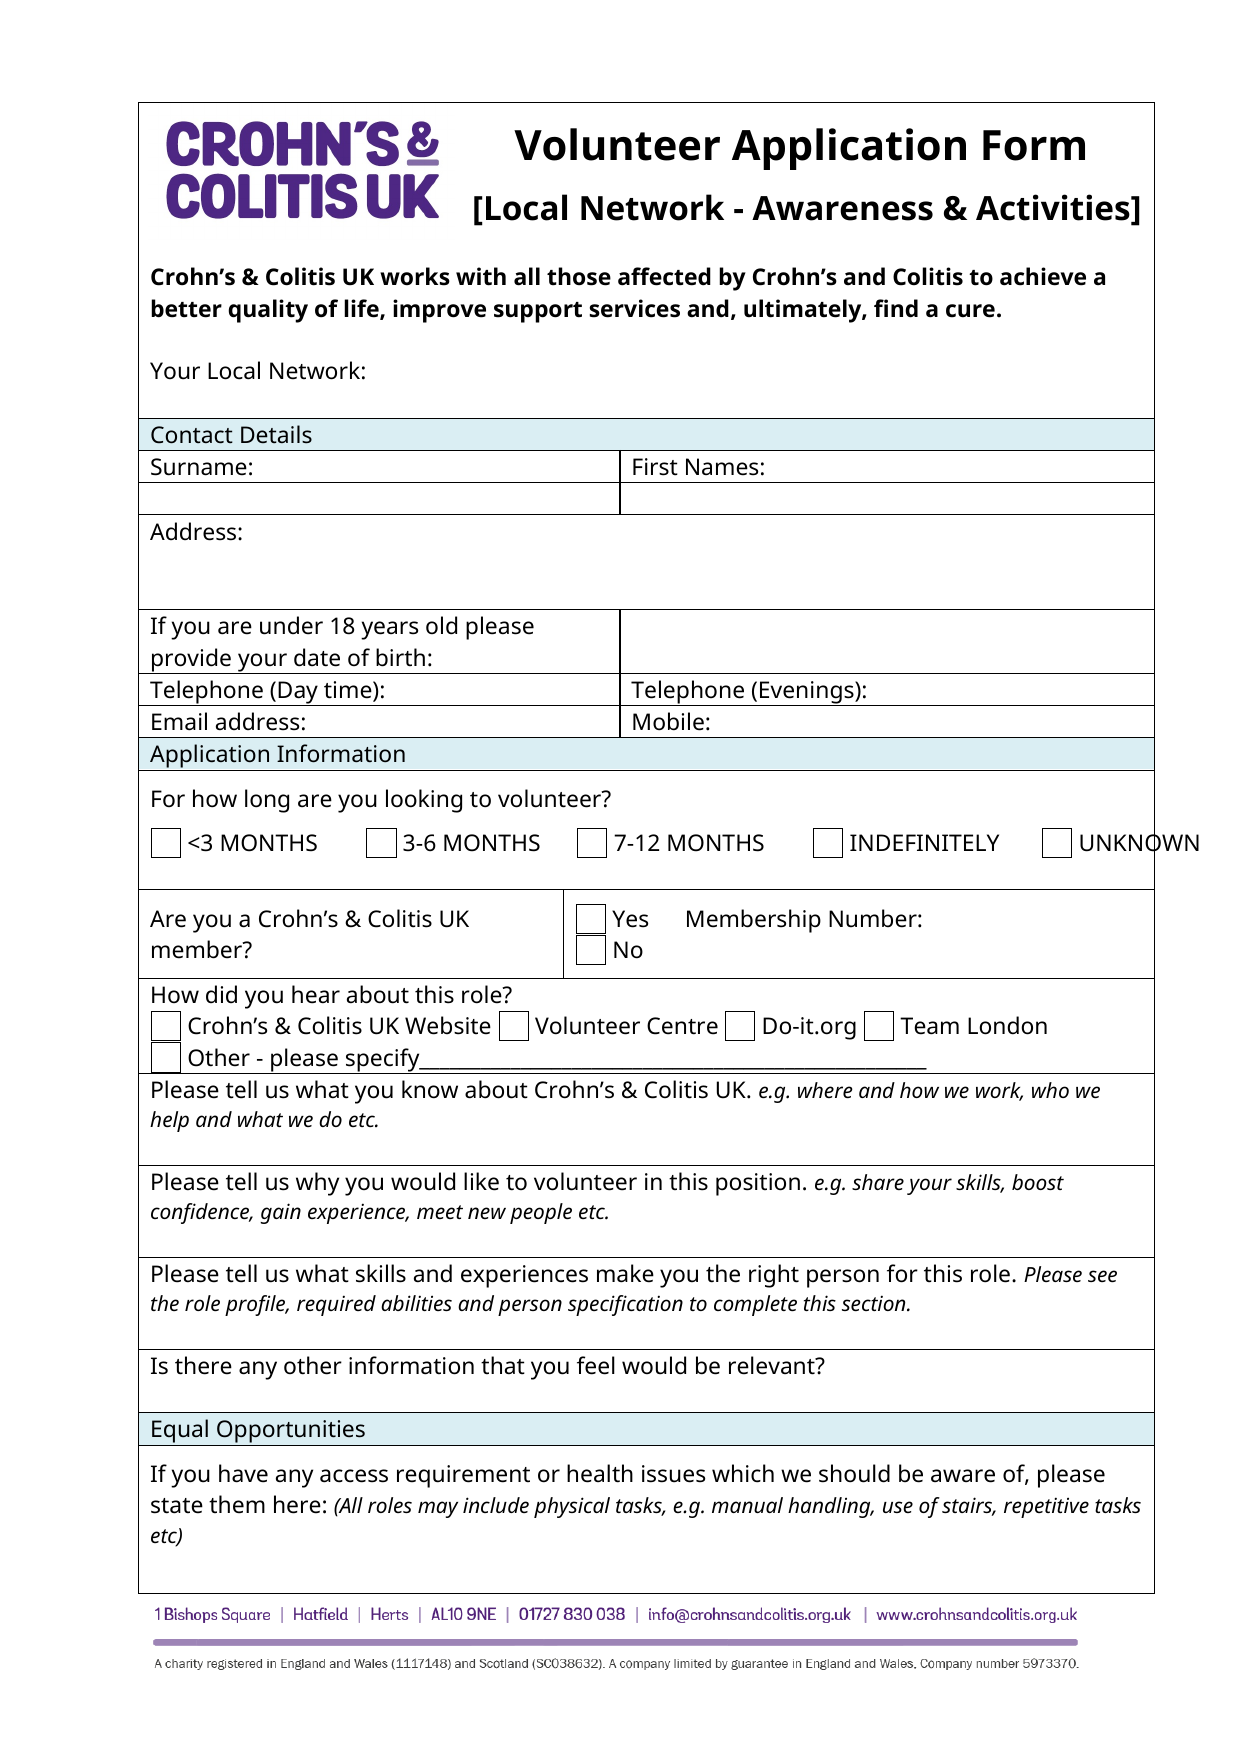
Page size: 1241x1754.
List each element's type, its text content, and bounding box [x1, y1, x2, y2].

table_cell How did you hear about this role? Crohn’s & Colitis UK Website Volunteer Centre Do-it.org Team London Other - please specify__________________________________________________ [139, 979, 1154, 1073]
table_cell For how long are you looking to volunteer? <3 MONTHS 3-6 MONTHS 7-12 MONTHS INDEFINITELY UNKNOWN [139, 771, 1154, 889]
table_cell Are you a Crohn’s & Colitis UK member? [139, 890, 563, 978]
table_cell Equal Opportunities [139, 1413, 1154, 1445]
table_cell Mobile: [621, 706, 1154, 737]
table_cell First Names: [621, 451, 1154, 482]
table_cell Is there any other information that you feel would be relevant? [139, 1350, 1154, 1412]
table_cell [139, 483, 619, 514]
table_cell Contact Details [139, 419, 1154, 450]
table_cell [621, 483, 1154, 514]
table_cell Please tell us why you would like to volunteer in this position. e.g. share your skills, boost confidence, gain experience, meet new people etc. [139, 1166, 1154, 1257]
picture [150, 1601, 1085, 1681]
table_cell Telephone (Evenings): [621, 674, 1154, 705]
table_cell [621, 610, 1154, 673]
table_cell Email address: [139, 706, 619, 737]
table_cell Telephone (Day time): [139, 674, 619, 705]
table_cell Application Information [139, 738, 1154, 769]
table_cell If you have any access requirement or health issues which we should be aware of, please state them here: (All roles may include physical tasks, e.g. manual handling, use of stairs, repetitive tasks etc) [139, 1446, 1154, 1593]
table_header Volunteer Application Form [Local Network - Awareness & Activities] Crohn’s & Colitis UK works with all those affected by Crohn’s and Colitis to achieve a better quality of life, improve support services and, ultimately, find a cure. Your Local Network: [139, 103, 1154, 417]
table_cell Please tell us what skills and experiences make you the right person for this role. Please see the role profile, required abilities and person specification to complete this section. [139, 1258, 1154, 1349]
table_cell Address: [139, 515, 1154, 609]
table_cell Yes Membership Number: No [564, 890, 1154, 978]
table_cell Please tell us what you know about Crohn’s & Colitis UK. e.g. where and how we work, who we help and what we do etc. [139, 1074, 1154, 1165]
table_cell Surname: [139, 451, 619, 482]
table_cell If you are under 18 years old please provide your date of birth: [139, 610, 619, 673]
